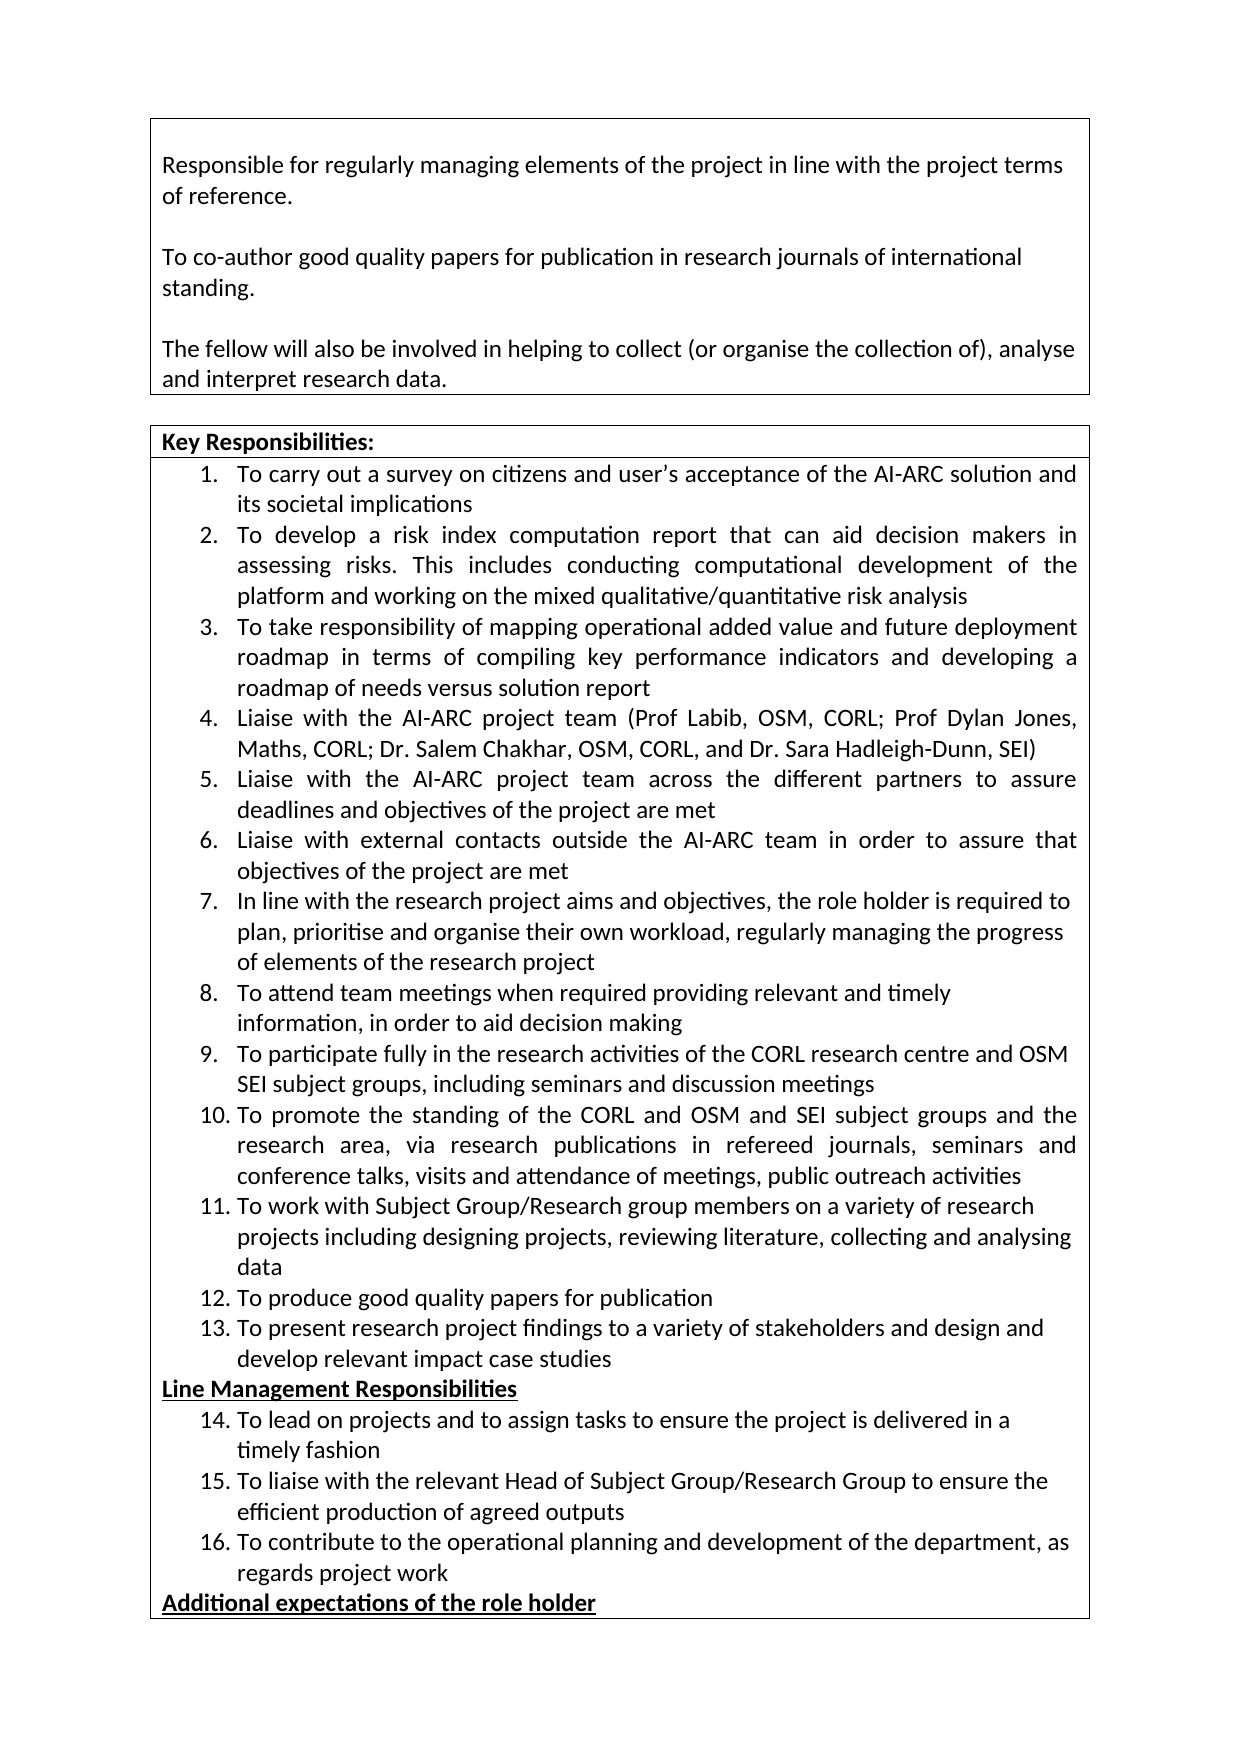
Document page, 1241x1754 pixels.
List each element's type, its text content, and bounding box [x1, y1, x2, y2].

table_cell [151, 458, 1089, 1618]
table_header Key Responsibilities: [151, 426, 1089, 457]
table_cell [151, 119, 1089, 394]
